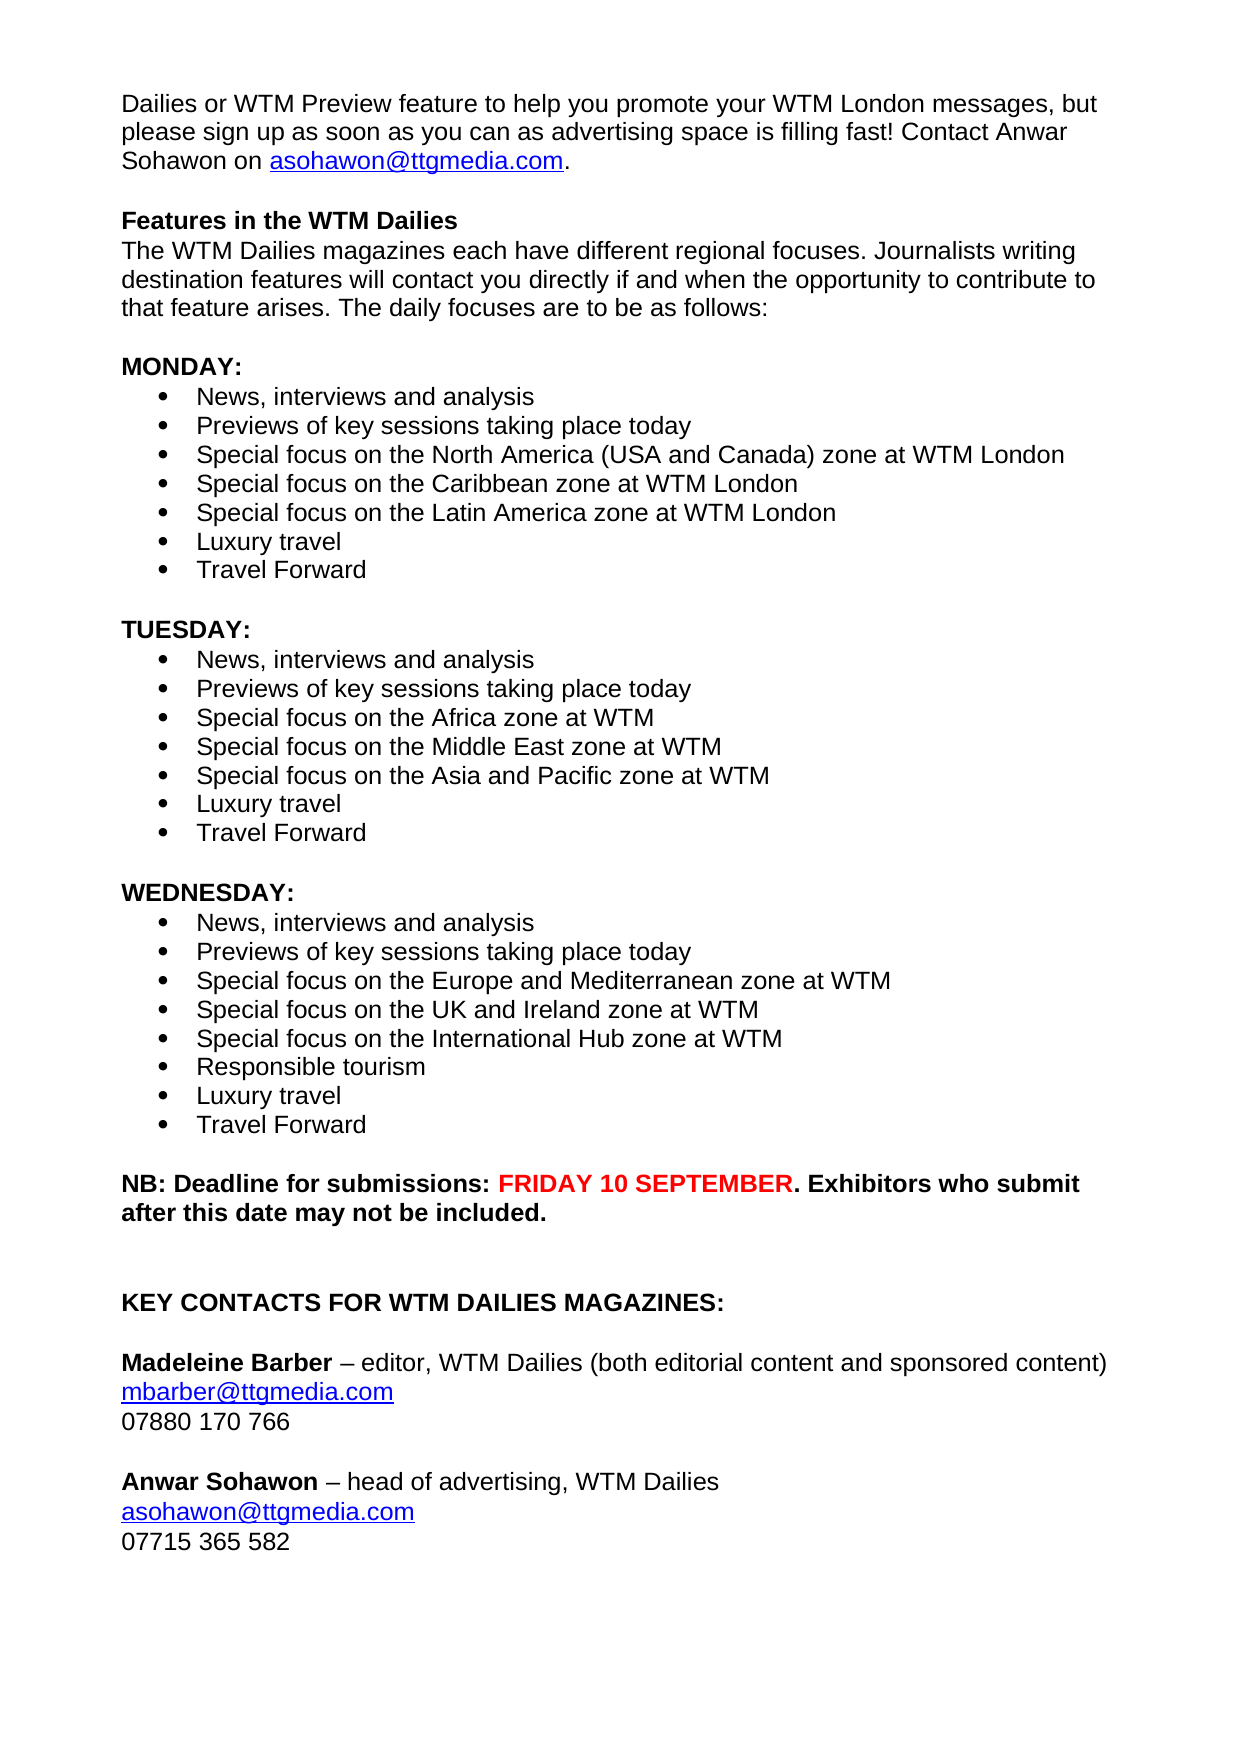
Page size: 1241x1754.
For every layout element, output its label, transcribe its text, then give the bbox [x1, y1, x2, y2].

list Responsible tourism [158, 1052, 1138, 1081]
text TUESDAY: [121, 615, 1138, 644]
list Special focus on the Asia and Pacific zone at WTM [158, 761, 1138, 789]
text MONDAY: [121, 352, 1138, 381]
list News, interviews and analysis [158, 645, 1138, 674]
text 07880 170 766 [121, 1407, 1138, 1436]
list Special focus on the Europe and Mediterranean zone at WTM [158, 966, 1138, 995]
text KEY CONTACTS FOR WTM DAILIES MAGAZINES: [121, 1288, 1138, 1316]
text WEDNESDAY: [121, 878, 1138, 907]
text 07715 365 582 [121, 1527, 1138, 1556]
list Previews of key sessions taking place today [158, 937, 1138, 966]
list Travel Forward [158, 555, 1138, 584]
list Travel Forward [158, 1110, 1138, 1139]
list Special focus on the Caribbean zone at WTM London [158, 469, 1138, 498]
text asohawon@ttgmedia.com [121, 1497, 1138, 1526]
list Special focus on the Africa zone at WTM [158, 703, 1138, 732]
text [121, 89, 1138, 175]
list Luxury travel [158, 789, 1138, 818]
text The WTM Dailies magazines each have different regional focuses. Journalists writing destination features will contact you directly if and when the opportunity to contribute to that feature arises. The daily focuses are to be as follows: [121, 236, 1138, 322]
list Luxury travel [158, 1081, 1138, 1110]
text Features in the WTM Dailies [121, 206, 1138, 235]
list Previews of key sessions taking place today [158, 411, 1138, 440]
list Travel Forward [158, 818, 1138, 847]
list Special focus on the Latin America zone at WTM London [158, 498, 1138, 527]
list News, interviews and analysis [158, 908, 1138, 937]
text Anwar Sohawon – head of advertising, WTM Dailies [121, 1467, 1138, 1496]
text NB: Deadline for submissions: FRIDAY 10 SEPTEMBER. Exhibitors who submit after this date may not be included. [121, 1169, 1138, 1227]
list Special focus on the UK and Ireland zone at WTM [158, 995, 1138, 1023]
list News, interviews and analysis [158, 382, 1138, 411]
text mbarber@ttgmedia.com [121, 1377, 1138, 1406]
list Special focus on the Middle East zone at WTM [158, 732, 1138, 761]
text Madeleine Barber – editor, WTM Dailies (both editorial content and sponsored content) [121, 1347, 1138, 1376]
list Special focus on the International Hub zone at WTM [158, 1023, 1138, 1052]
list Luxury travel [158, 527, 1138, 555]
list Special focus on the North America (USA and Canada) zone at WTM London [158, 440, 1138, 469]
list Previews of key sessions taking place today [158, 674, 1138, 703]
